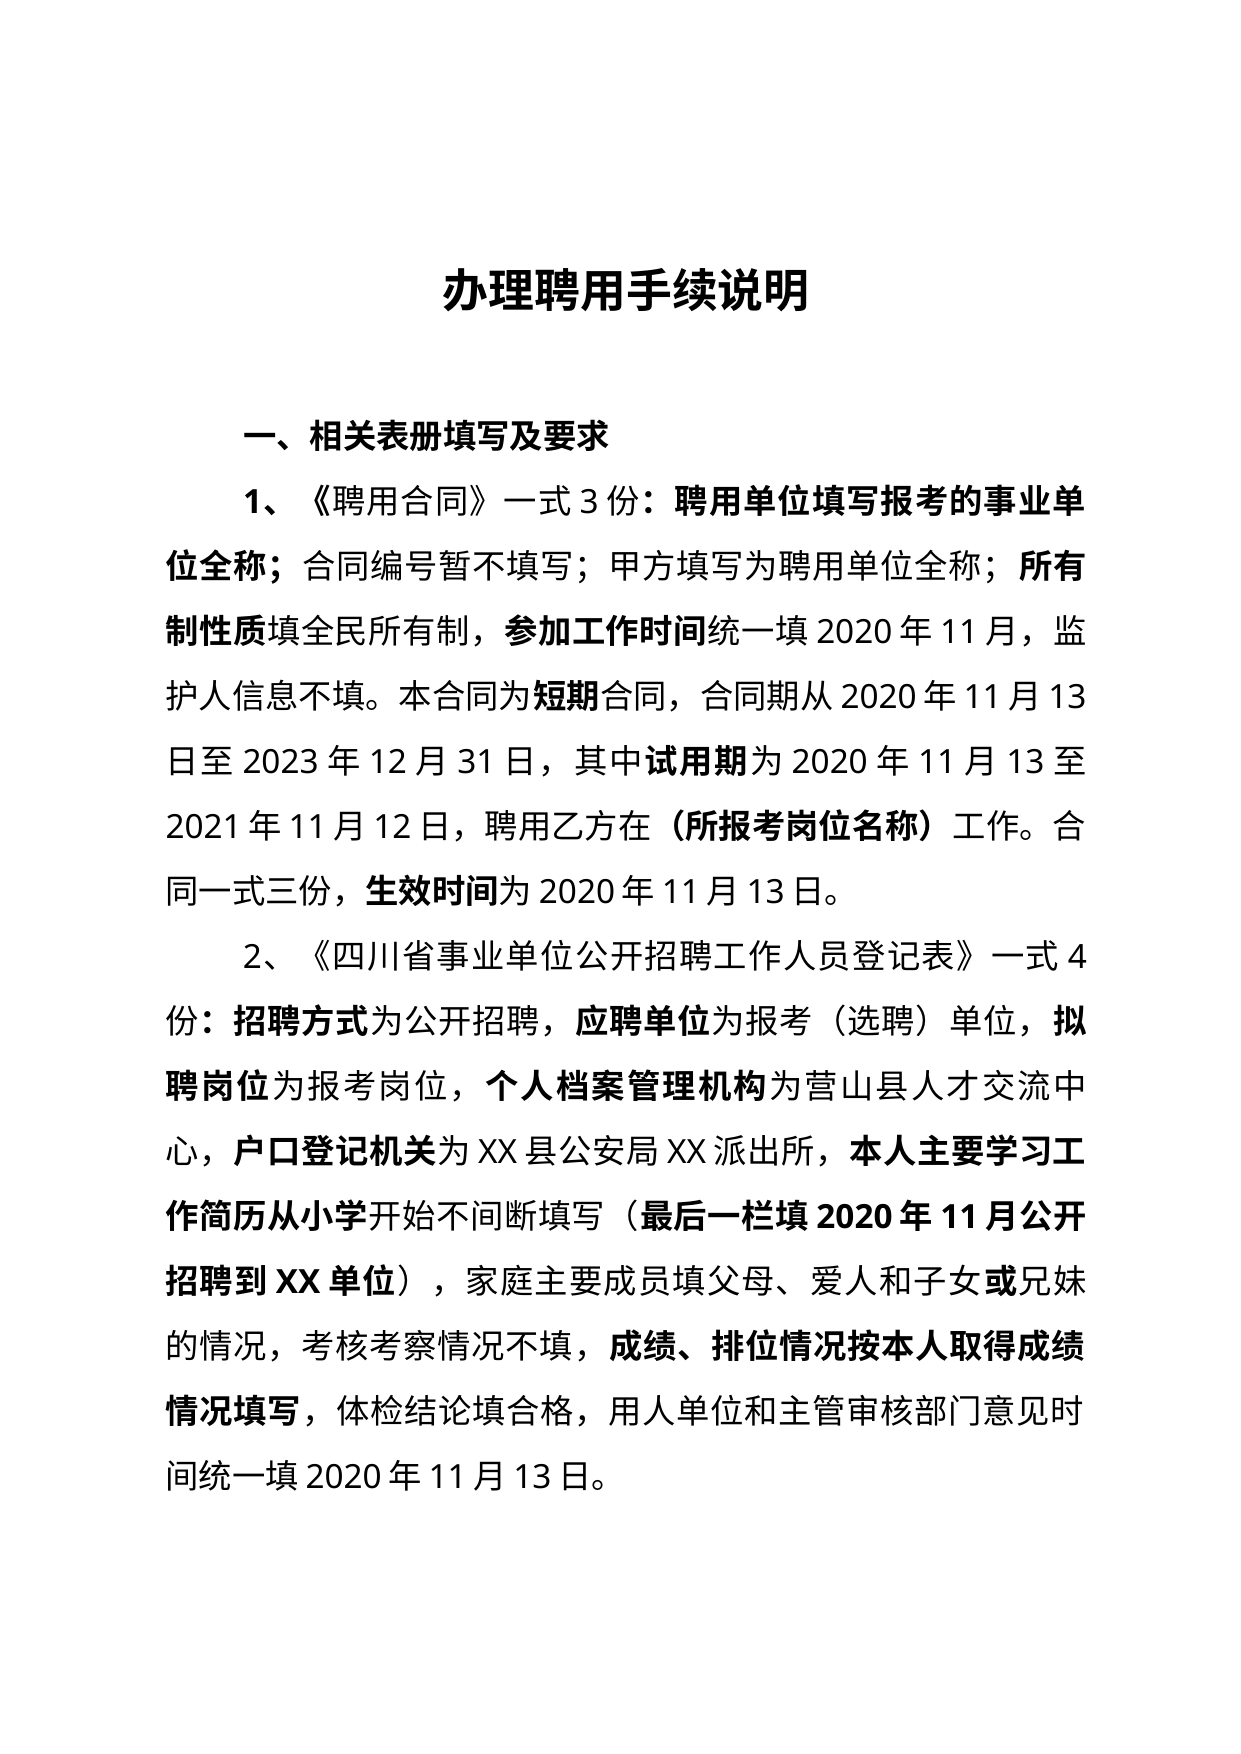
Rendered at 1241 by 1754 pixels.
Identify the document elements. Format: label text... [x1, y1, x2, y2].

text 一、相关表册填写及要求 [165, 401, 1087, 466]
text 2、《四川省事业单位公开招聘工作人员登记表》一式4份：招聘方式为公开招聘，应聘单位为报考（选聘）单位，拟聘岗位为报考岗位，个人档案管理机构为营山县人才交流中心，户口登记机关为XX县公安局XX派出所，本人主要学习工作简历从小学开始不间断填写（最后一栏填2020年11月公开招聘到XX单位），家庭主要成员填父母、爱人和子女或兄妹的情况，考核考察情况不填，成绩、排位情况按本人取得成绩情况填写，体检结论填合格，用人单位和主管审核部门意见时间统一填2020年11月13日。 [165, 921, 1087, 1506]
text 办理聘用手续说明 [165, 239, 1087, 336]
text 1、《聘用合同》一式3份：聘用单位填写报考的事业单位全称；合同编号暂不填写；甲方填写为聘用单位全称；所有制性质填全民所有制，参加工作时间统一填2020年11月，监护人信息不填。本合同为短期合同，合同期从2020年11月13日至2023年12月31日，其中试用期为2020年11月13至2021年11月12日，聘用乙方在（所报考岗位名称）工作。合同一式三份，生效时间为2020年11月13日。 [165, 466, 1087, 921]
